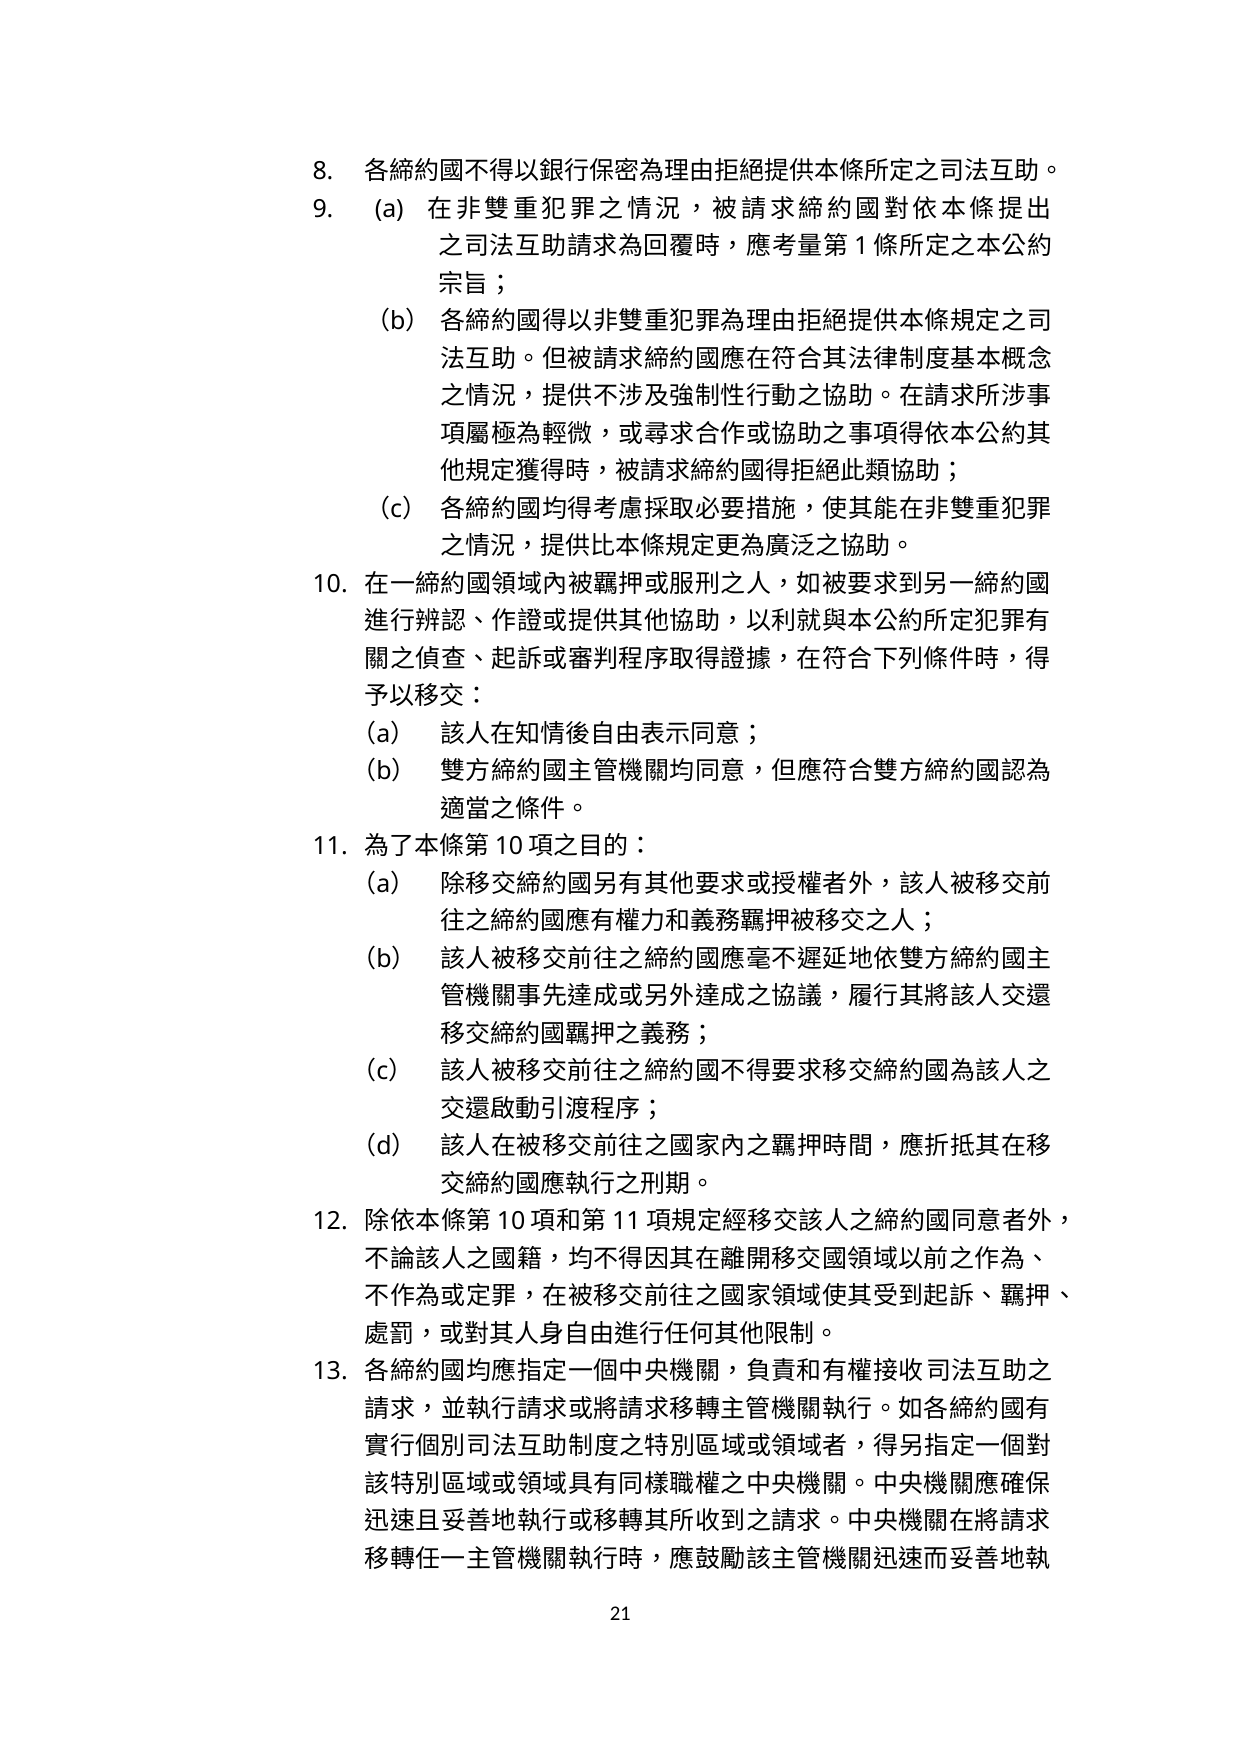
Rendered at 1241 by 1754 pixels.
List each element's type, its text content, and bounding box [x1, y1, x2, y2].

list 該人在被移交前往之國家內之羈押時間，應折抵其在移交締約國應執行之刑期。 [351, 1125, 1053, 1200]
list 該人被移交前往之締約國不得要求移交締約國為該人之交還啟動引渡程序； [351, 1050, 1053, 1125]
list (a) 在非雙重犯罪之情況，被請求締約國對依本條提出 [312, 187, 1053, 225]
list 雙方締約國主管機關均同意，但應符合雙方締約國認為適當之條件。 [351, 750, 1053, 825]
list 為了本條第10項之目的： [312, 825, 1053, 862]
list 除移交締約國另有其他要求或授權者外，該人被移交前往之締約國應有權力和義務羈押被移交之人； [351, 862, 1053, 937]
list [312, 1350, 1053, 1575]
list 除依本條第10項和第11項規定經移交該人之締約國同意者外，不論該人之國籍，均不得因其在離開移交國領域以前之作為、不作為或定罪，在被移交前往之國家領域使其受到起訴、羈押、處罰，或對其人身自由進行任何其他限制。 [312, 1200, 1053, 1350]
list 該人被移交前往之締約國應毫不遲延地依雙方締約國主管機關事先達成或另外達成之協議，履行其將該人交還移交締約國羈押之義務； [351, 937, 1053, 1050]
list 各締約國均得考慮採取必要措施，使其能在非雙重犯罪之情況，提供比本條規定更為廣泛之協助。 [365, 487, 1053, 562]
list 在一締約國領域內被羈押或服刑之人，如被要求到另一締約國進行辨認、作證或提供其他協助，以利就與本公約所定犯罪有關之偵查、起訴或審判程序取得證據，在符合下列條件時，得予以移交： [312, 562, 1053, 712]
list 之司法互助請求為回覆時，應考量第1條所定之本公約宗旨； [438, 225, 1053, 300]
list 該人在知情後自由表示同意； [351, 712, 1053, 750]
list 各締約國不得以銀行保密為理由拒絕提供本條所定之司法互助。 [312, 150, 1053, 187]
list 各締約國得以非雙重犯罪為理由拒絕提供本條規定之司法互助。但被請求締約國應在符合其法律制度基本概念之情況，提供不涉及強制性行動之協助。在請求所涉事項屬極為輕微，或尋求合作或協助之事項得依本公約其他規定獲得時，被請求締約國得拒絕此類協助； [365, 300, 1053, 487]
